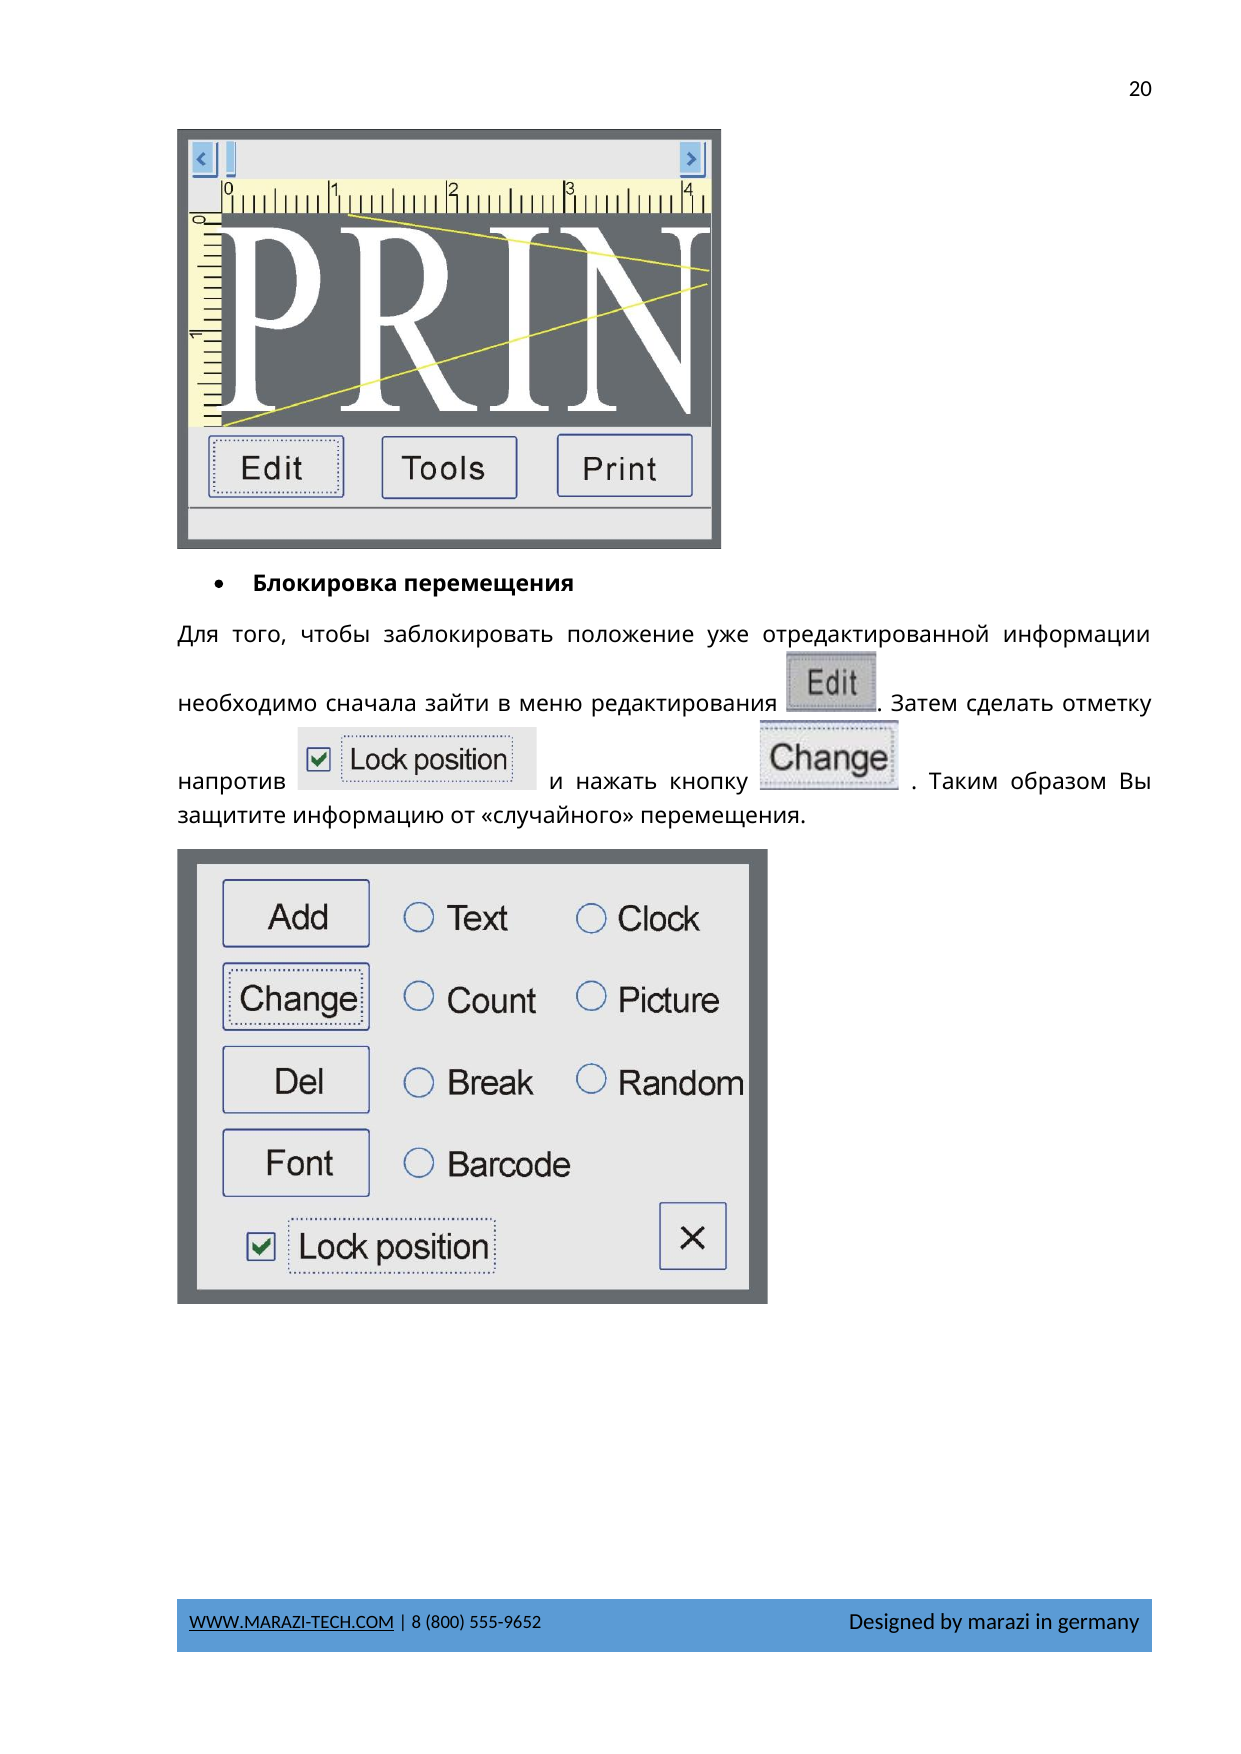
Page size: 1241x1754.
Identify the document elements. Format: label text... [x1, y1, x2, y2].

picture [177, 849, 768, 1304]
picture [759, 720, 899, 790]
picture [786, 651, 877, 712]
picture [297, 727, 537, 790]
picture [177, 129, 722, 549]
list Блокировка перемещения [215, 567, 1152, 599]
text Для того, чтобы заблокировать положение уже отредактированной информации необходимо сначала зайти в меню редактирования . Затем сделать отметку напротив и нажать кнопку . Таким образом Вы защитите информацию от «случайного» перемещения. [177, 618, 1152, 830]
